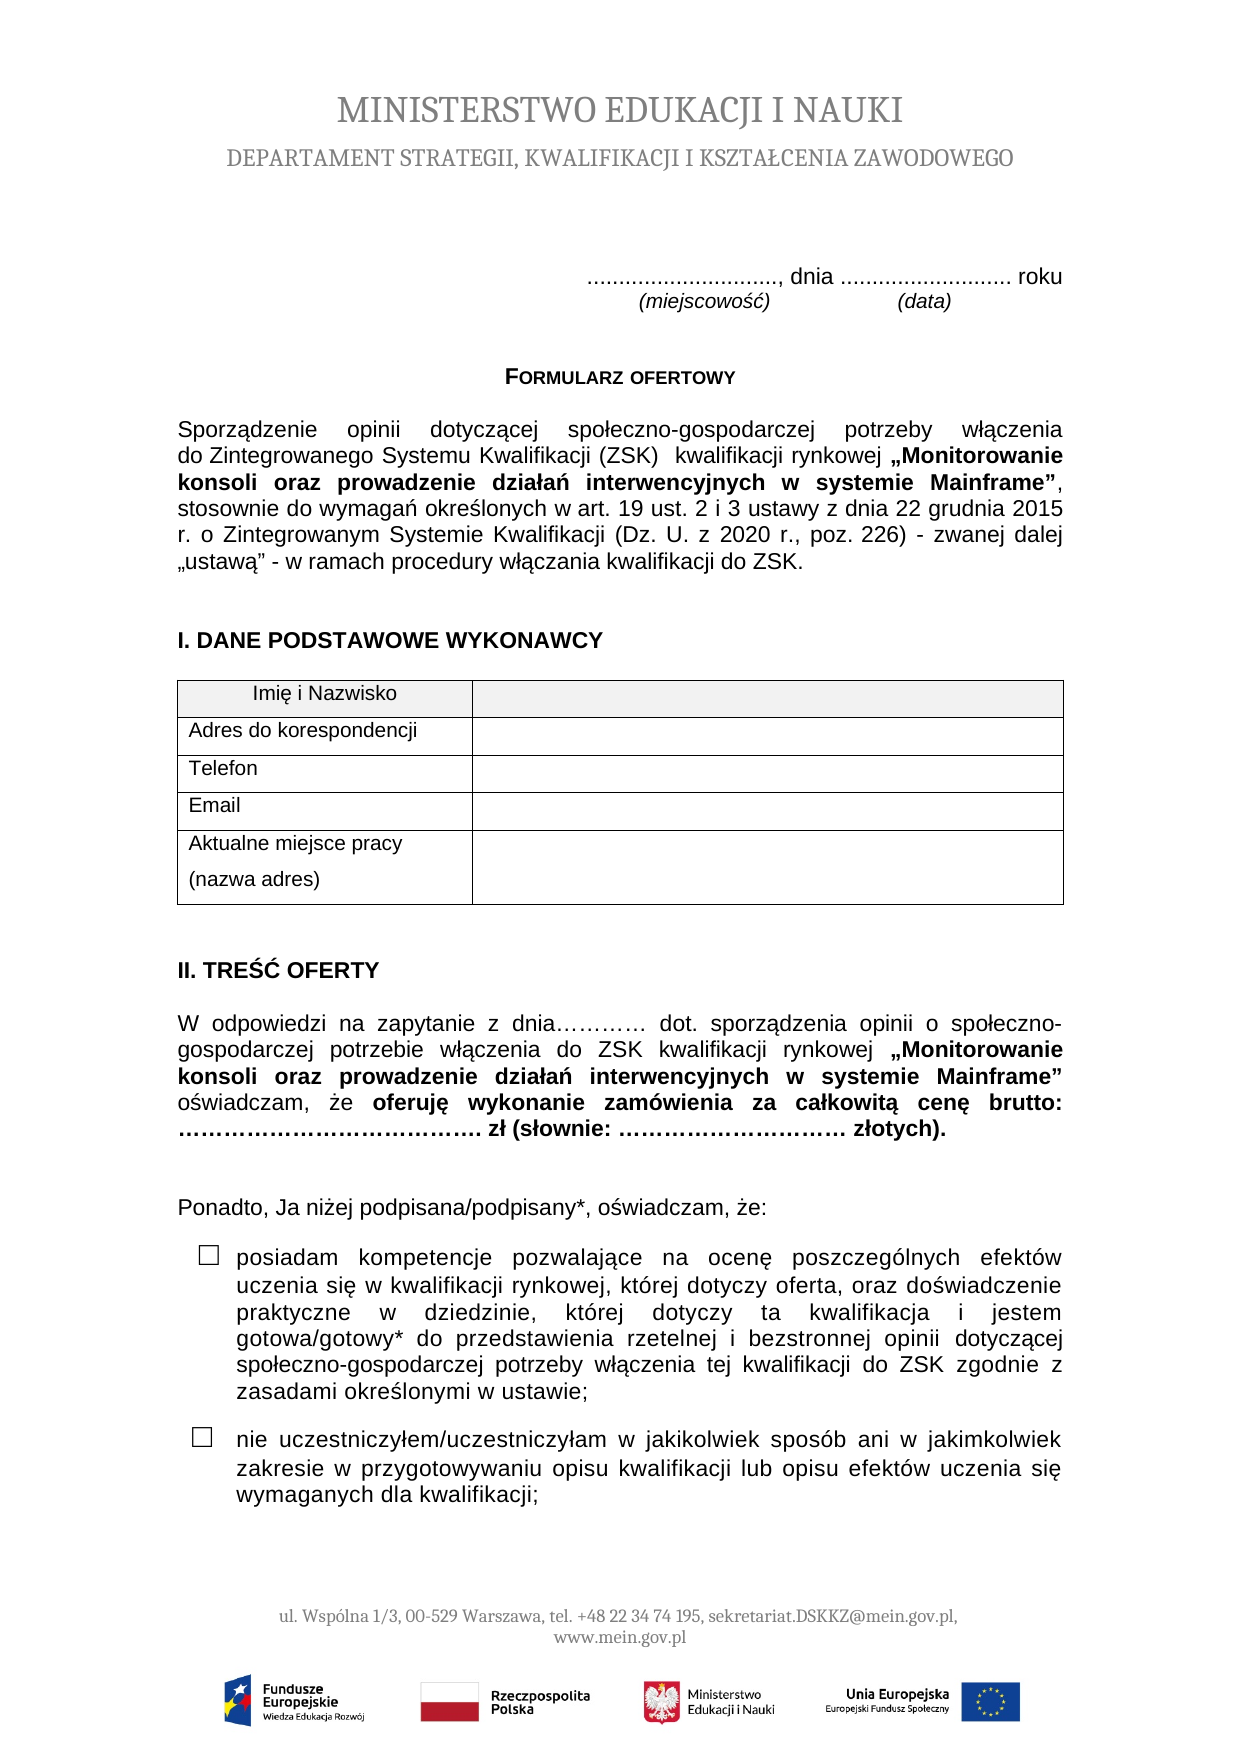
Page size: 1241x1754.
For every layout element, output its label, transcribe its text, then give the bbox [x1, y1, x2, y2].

subtitle Formularz ofertowy [177, 363, 1063, 389]
table_cell Email [178, 793, 472, 829]
table_header [473, 681, 1063, 717]
table_cell [473, 831, 1063, 903]
text (miejscowość) (data) [398, 289, 1063, 313]
table_cell Adres do korespondencji [178, 718, 472, 754]
table_cell Telefon [178, 756, 472, 792]
table_cell Aktualne miejsce pracy (nazwa adres) [178, 831, 472, 903]
table_cell [473, 793, 1063, 829]
table_cell [473, 756, 1063, 792]
text .............................., dnia ........................... roku [177, 263, 1063, 289]
text W odpowiedzi na zapytanie z dnia………… dot. sporządzenia opinii o społeczno-gospodarczej potrzebie włączenia do ZSK kwalifikacji rynkowej „Monitorowanie konsoli oraz prowadzenie działań interwencyjnych w systemie Mainframe” oświadczam, że oferuję wykonanie zamówienia za całkowitą cenę brutto: …………………………………. zł (słownie: ………………………… złotych). [177, 1010, 1063, 1142]
subtitle II. TREŚĆ OFERTY [177, 957, 1063, 983]
table_header Imię i Nazwisko [178, 681, 472, 717]
text Ponadto, Ja niżej podpisana/podpisany*, oświadczam, że: [177, 1194, 1063, 1221]
picture [180, 1651, 1063, 1752]
table_cell [473, 718, 1063, 754]
text I. DANE PODSTAWOWE WYKONAWCY [177, 627, 1063, 653]
list nie uczestniczyłem/uczestniczyłam w jakikolwiek sposób ani w jakimkolwiek zakresie w przygotowywaniu opisu kwalifikacji lub opisu efektów uczenia się wymaganych dla kwalifikacji; [192, 1416, 1063, 1507]
text Sporządzenie opinii dotyczącej społeczno-gospodarczej potrzeby włączenia do Zintegrowanego Systemu Kwalifikacji (ZSK) kwalifikacji rynkowej „Monitorowanie konsoli oraz prowadzenie działań interwencyjnych w systemie Mainframe”, stosownie do wymagań określonych w art. 19 ust. 2 i 3 ustawy z dnia 22 grudnia 2015 r. o Zintegrowanym Systemie Kwalifikacji (Dz. U. z 2020 r., poz. 226) - zwanej dalej „ustawą” - w ramach procedury włączania kwalifikacji do ZSK. [177, 416, 1063, 574]
list posiadam kompetencje pozwalające na ocenę poszczególnych efektów uczenia się w kwalifikacji rynkowej, której dotyczy oferta, oraz doświadczenie praktyczne w dziedzinie, której dotyczy ta kwalifikacja i jestem gotowa/gotowy* do przedstawienia rzetelnej i bezstronnej opinii dotyczącej społeczno-gospodarczej potrzeby włączenia tej kwalifikacji do ZSK zgodnie z zasadami określonymi w ustawie; [199, 1234, 1063, 1404]
